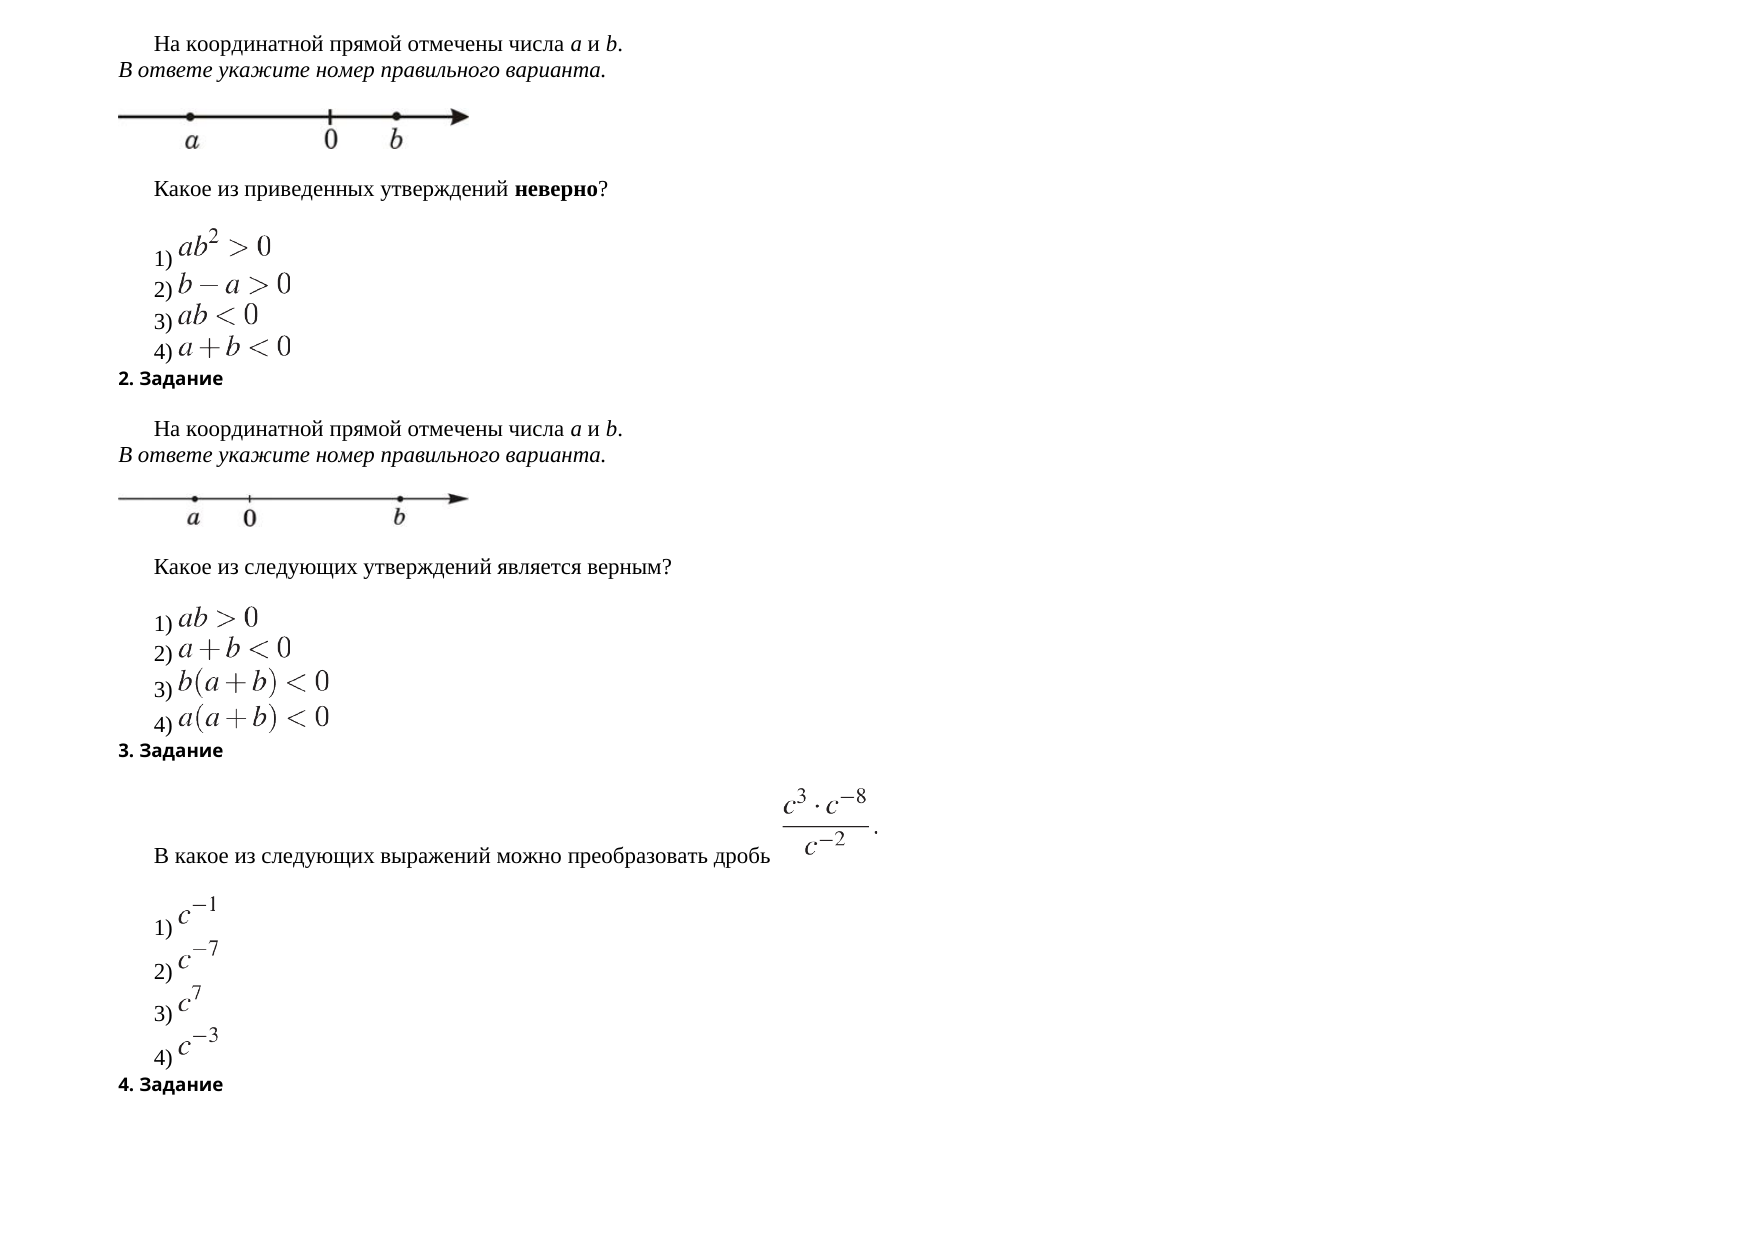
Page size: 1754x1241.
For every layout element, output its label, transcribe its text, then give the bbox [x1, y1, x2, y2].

text В ответе укажите номер правильного варианта. [118, 56, 1636, 82]
text 4) [118, 1026, 1636, 1071]
picture [178, 940, 218, 980]
picture [782, 787, 878, 864]
picture [178, 605, 258, 631]
text 2. Задание [118, 365, 1636, 390]
picture [178, 984, 201, 1022]
text 1) [118, 895, 1636, 940]
text 4) [118, 703, 1636, 737]
text 2) [118, 940, 1636, 984]
text В ответе укажите номер правильного варианта. [118, 441, 1636, 468]
text На координатной прямой отмечены числа a и b. [118, 29, 1636, 56]
picture [178, 1026, 218, 1066]
picture [178, 227, 271, 267]
text 3) [118, 667, 1636, 703]
text 3) [118, 302, 1636, 334]
text 3. Задание [118, 737, 1636, 763]
text 4. Задание [118, 1071, 1636, 1096]
picture [118, 493, 469, 527]
text Какое из следующих утверждений является верным? [118, 553, 1636, 579]
text 2) [118, 272, 1636, 302]
text На координатной прямой отмечены числа a и b. [118, 415, 1636, 441]
text 1) [118, 227, 1636, 272]
picture [178, 334, 290, 360]
picture [178, 636, 290, 662]
text 3) [118, 984, 1636, 1026]
text Какое из приведенных утверждений неверно? [118, 174, 1636, 201]
picture [178, 666, 329, 698]
text 4) [118, 334, 1636, 365]
picture [178, 302, 258, 330]
text 2) [118, 636, 1636, 667]
picture [178, 271, 290, 298]
text 1) [118, 606, 1636, 636]
picture [178, 895, 215, 935]
text В какое из следующих выражений можно преобразовать дробь [118, 787, 1636, 869]
picture [118, 108, 469, 149]
picture [178, 702, 329, 733]
